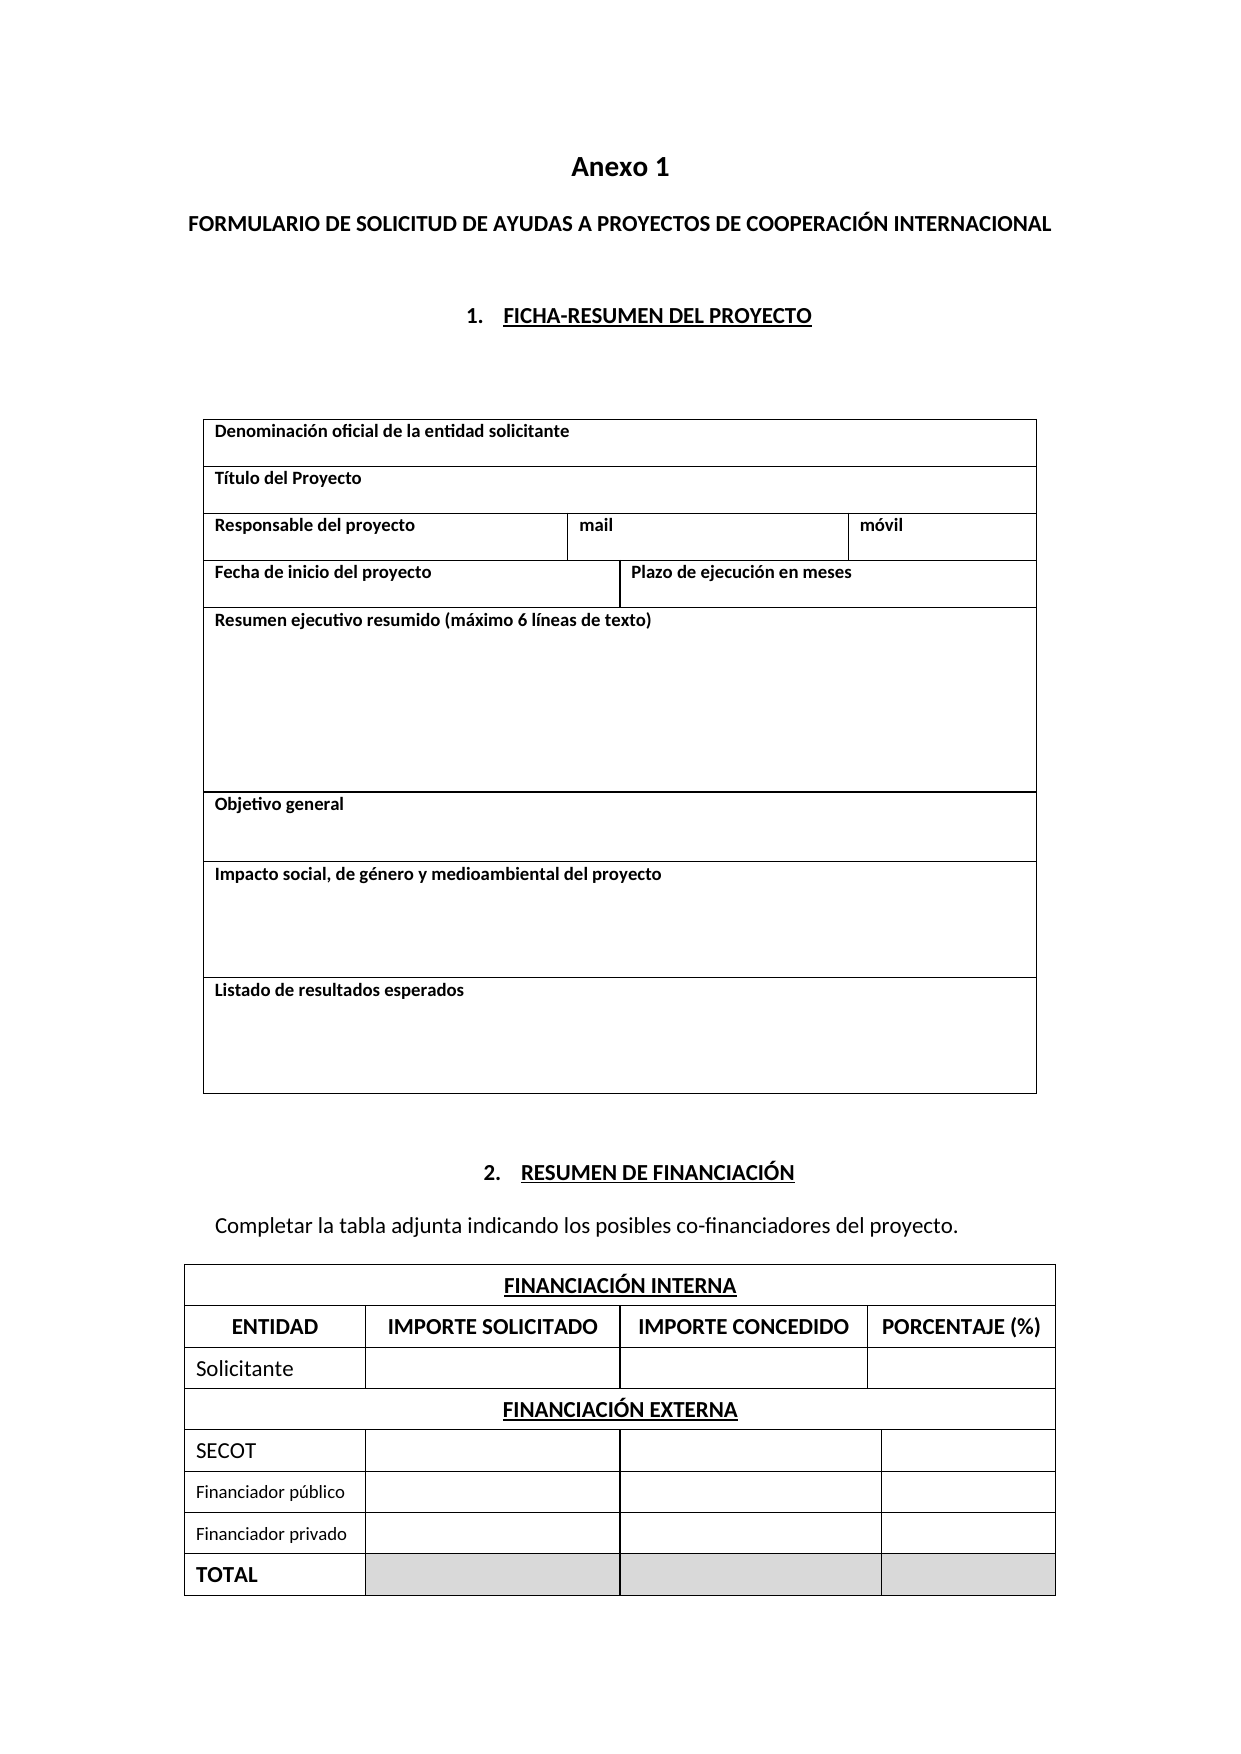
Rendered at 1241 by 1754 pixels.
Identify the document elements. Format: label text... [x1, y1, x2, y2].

table_cell [882, 1513, 1055, 1553]
table_cell Resumen ejecutivo resumido (máximo 6 líneas de texto) [204, 608, 1036, 791]
list RESUMEN DE FINANCIACIÓN [215, 1158, 1063, 1186]
table_cell SECOT [185, 1430, 365, 1471]
table_cell Plazo de ejecución en meses [621, 561, 1036, 607]
table_cell [366, 1430, 619, 1471]
table_cell Listado de resultados esperados [204, 978, 1036, 1092]
table_cell Objetivo general [204, 793, 1036, 861]
table_cell [621, 1430, 881, 1471]
table_cell [882, 1554, 1055, 1595]
table_cell Fecha de inicio del proyecto [204, 561, 619, 607]
table_cell FINANCIACIÓN EXTERNA [185, 1389, 1055, 1429]
table_cell Solicitante [185, 1348, 365, 1388]
table_cell Financiador privado [185, 1513, 365, 1553]
table_cell mail [568, 514, 848, 560]
table_cell Impacto social, de género y medioambiental del proyecto [204, 862, 1036, 977]
table_cell [366, 1513, 619, 1553]
table_cell [621, 1554, 881, 1595]
table_cell [882, 1472, 1055, 1512]
table_cell [366, 1348, 619, 1388]
table_cell móvil [849, 514, 1036, 560]
table_cell IMPORTE SOLICITADO [366, 1306, 619, 1347]
table_cell [621, 1348, 867, 1388]
table_cell [366, 1472, 619, 1512]
table_cell Responsable del proyecto [204, 514, 567, 560]
table_cell [621, 1472, 881, 1512]
text Completar la tabla adjunta indicando los posibles co-financiadores del proyecto. [215, 1211, 1063, 1239]
table_cell [621, 1513, 881, 1553]
text FORMULARIO DE SOLICITUD DE AYUDAS A PROYECTOS DE COOPERACIÓN INTERNACIONAL [177, 209, 1063, 237]
table_cell Financiador público [185, 1472, 365, 1512]
table_cell [366, 1554, 619, 1595]
table_cell ENTIDAD [185, 1306, 365, 1347]
table_cell Título del Proyecto [204, 467, 1036, 512]
text Anexo 1 [177, 148, 1063, 183]
table_cell PORCENTAJE (%) [868, 1306, 1055, 1347]
list FICHA-RESUMEN DEL PROYECTO [215, 301, 1063, 329]
table_cell IMPORTE CONCEDIDO [621, 1306, 867, 1347]
table_cell TOTAL [185, 1554, 365, 1595]
table_cell [868, 1348, 1055, 1388]
table_cell [882, 1430, 1055, 1471]
table_header FINANCIACIÓN INTERNA [185, 1265, 1055, 1305]
table_header Denominación oficial de la entidad solicitante [204, 420, 1036, 466]
